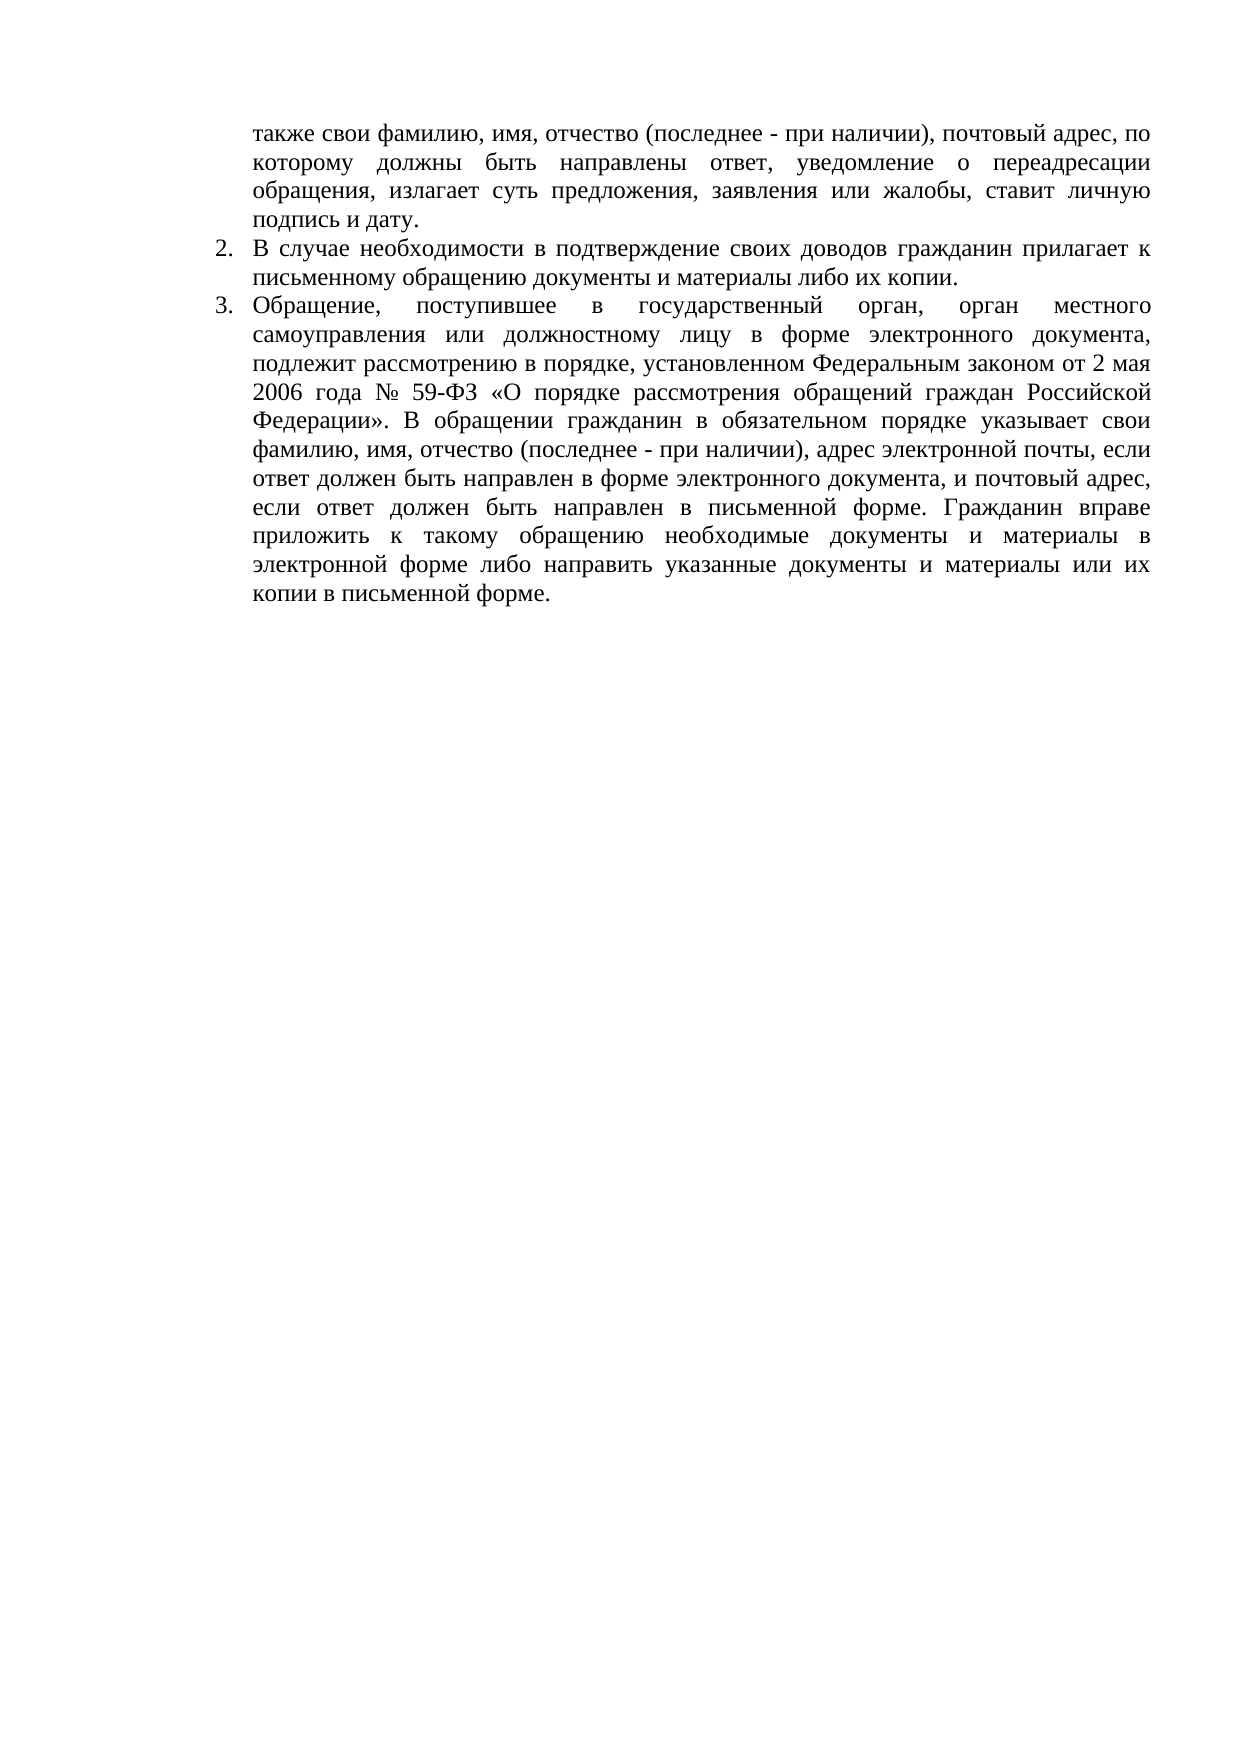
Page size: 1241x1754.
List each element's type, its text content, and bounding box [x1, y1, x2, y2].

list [215, 118, 1152, 233]
list Обращение, поступившее в государственный орган, орган местного самоуправления или должностному лицу в форме электронного документа, подлежит рассмотрению в порядке, установленном Федеральным законом от 2 мая 2006 года № 59-ФЗ «О порядке рассмотрения обращений граждан Российской Федерации». В обращении гражданин в обязательном порядке указывает свои фамилию, имя, отчество (последнее - при наличии), адрес электронной почты, если ответ должен быть направлен в форме электронного документа, и почтовый адрес, если ответ должен быть направлен в письменной форме. Гражданин вправе приложить к такому обращению необходимые документы и материалы в электронной форме либо направить указанные документы и материалы или их копии в письменной форме. [215, 291, 1152, 607]
list В случае необходимости в подтверждение своих доводов гражданин прилагает к письменному обращению документы и материалы либо их копии. [215, 233, 1152, 291]
